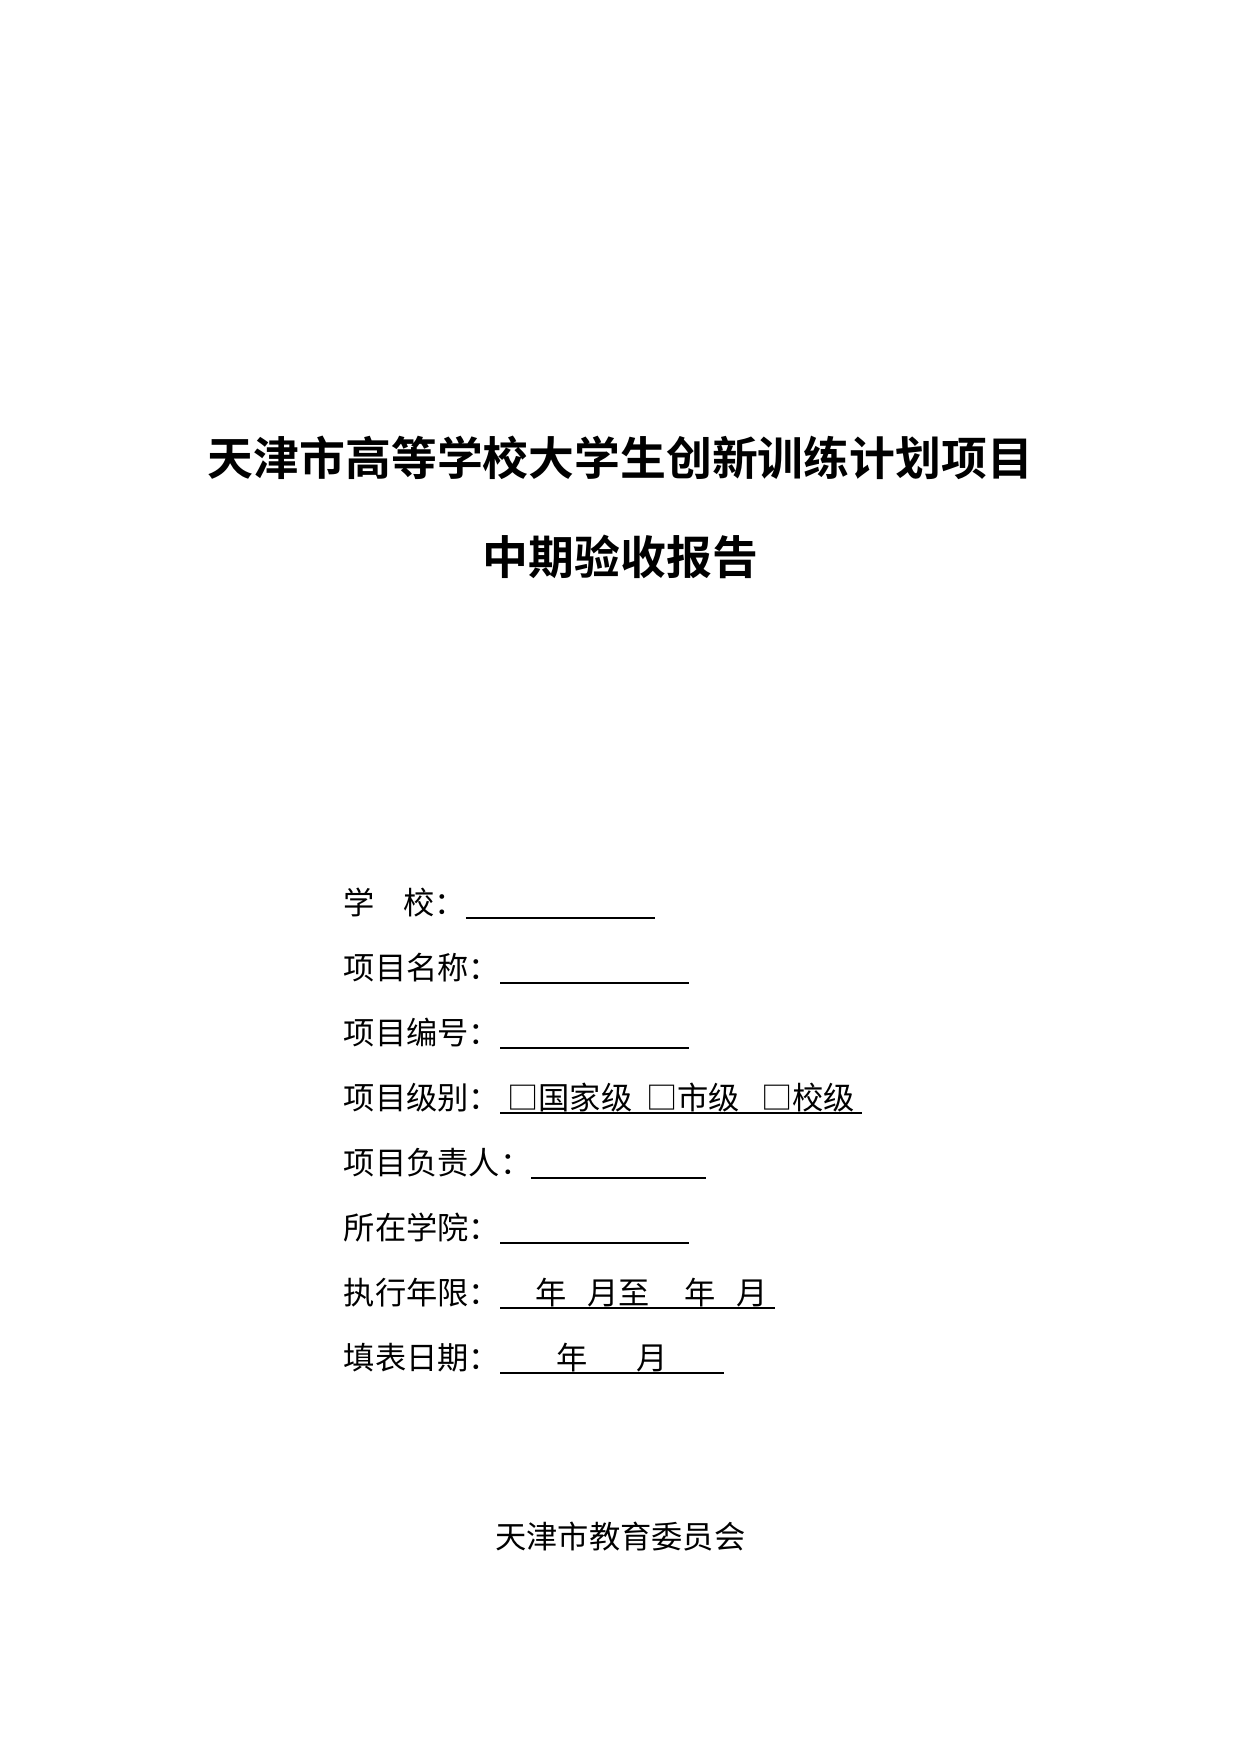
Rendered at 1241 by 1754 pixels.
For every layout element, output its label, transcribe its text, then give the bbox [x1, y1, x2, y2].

text 项目名称： [187, 933, 1053, 998]
text 填表日期： 年 月 [187, 1323, 1053, 1388]
text 天津市教育委员会 [187, 1502, 1053, 1567]
text 所在学院： [187, 1193, 1053, 1258]
text 项目编号： [187, 998, 1053, 1063]
text 学 校： [187, 868, 1053, 933]
text 天津市高等学校大学生创新训练计划项目中期验收报告 [187, 422, 1053, 588]
text 项目级别： □国家级 □市级 □校级 [187, 1063, 1053, 1128]
text 项目负责人： [187, 1128, 1053, 1193]
text 执行年限： 年 月至 年 月 [187, 1258, 1053, 1323]
